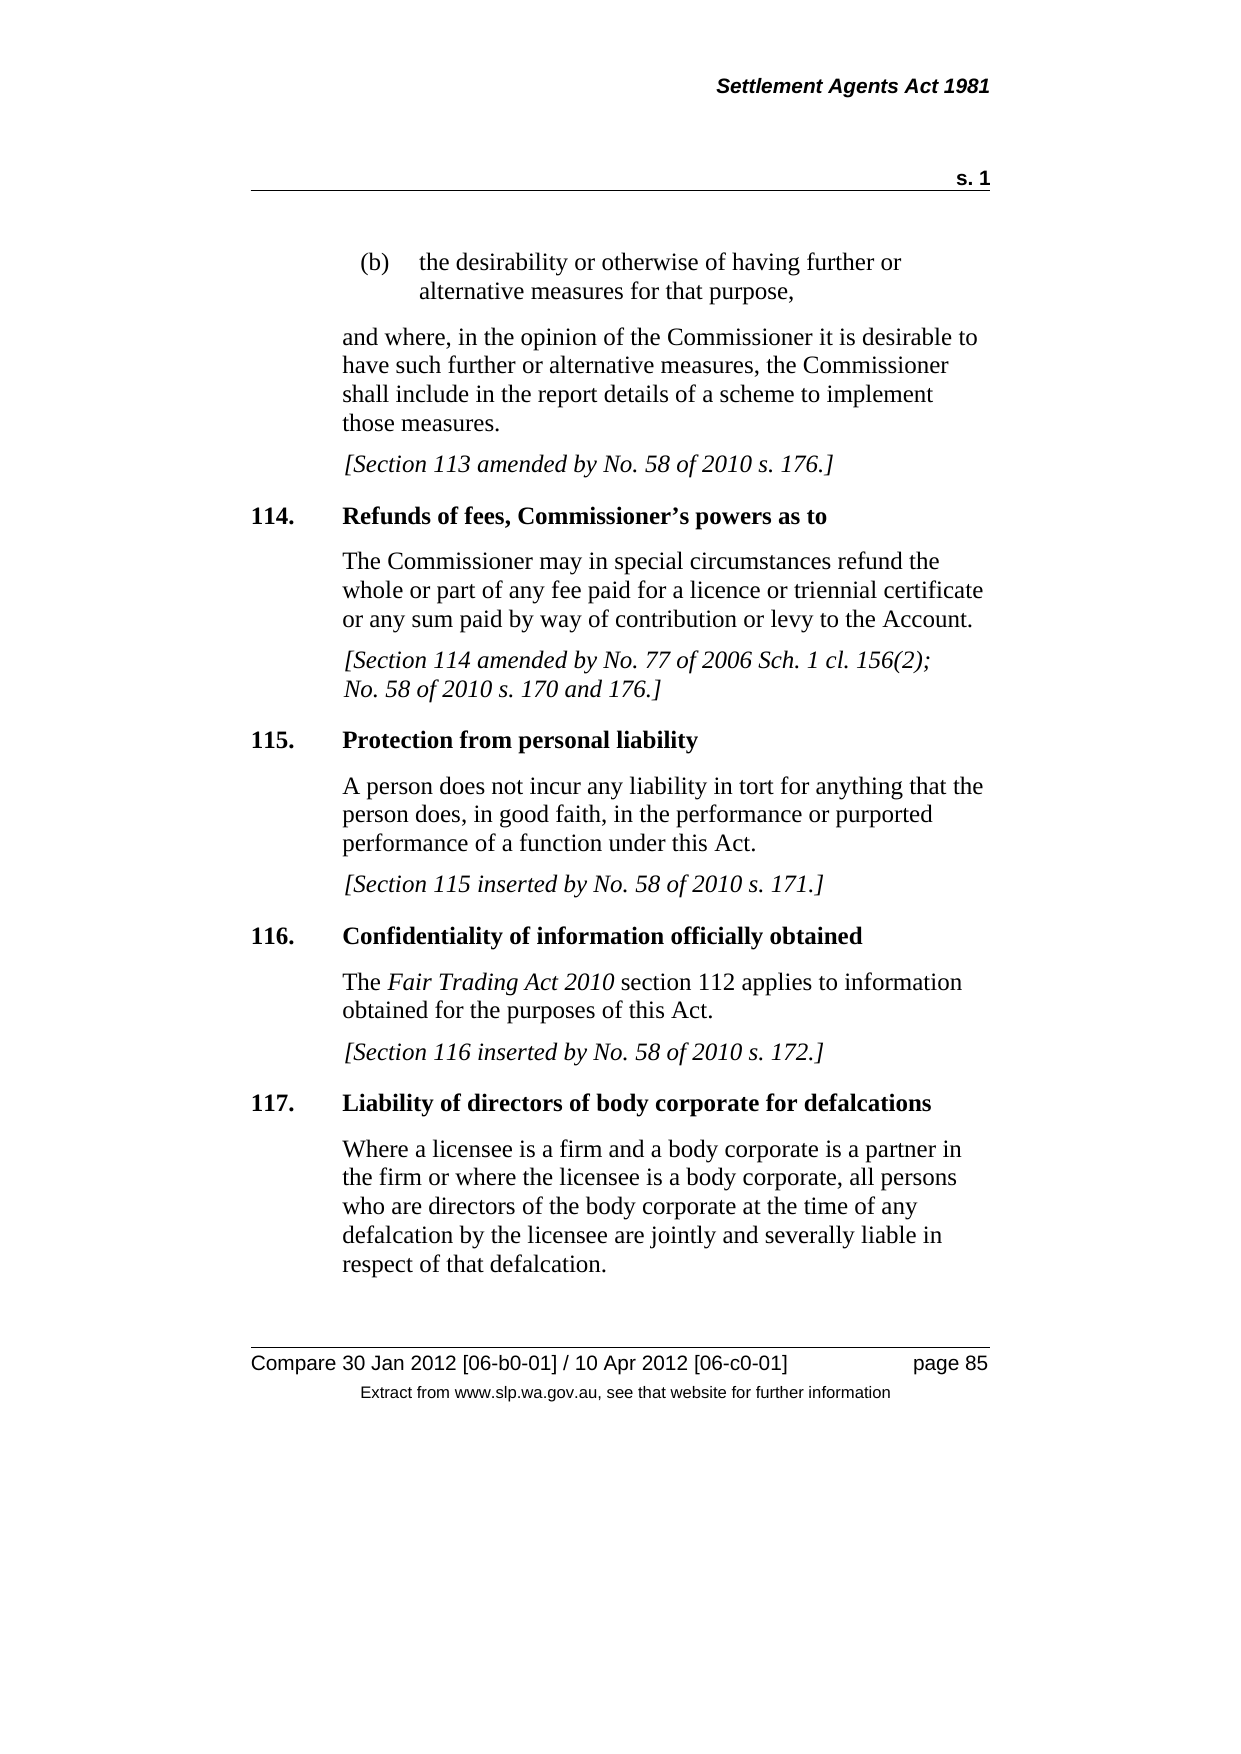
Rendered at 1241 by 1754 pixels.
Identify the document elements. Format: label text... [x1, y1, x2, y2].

text The Fair Trading Act 2010 section 112 applies to information obtained for the purposes of this Act. [251, 967, 990, 1024]
subtitle 115. Protection from personal liability [251, 725, 990, 754]
text [Section 115 inserted by No. 58 of 2010 s. 171.] [251, 869, 990, 898]
text The Commissioner may in special circumstances refund the whole or part of any fee paid for a licence or triennial certificate or any sum paid by way of contribution or levy to the Account. [251, 546, 990, 632]
text and where, in the opinion of the Commissioner it is desirable to have such further or alternative measures, the Commissioner shall include in the report details of a scheme to implement those measures. [251, 322, 990, 437]
text (b) the desirability or otherwise of having further or alternative measures for that purpose, [251, 247, 990, 305]
text Where a licensee is a firm and a body corporate is a partner in the firm or where the licensee is a body corporate, all persons who are directors of the body corporate at the time of any defalcation by the licensee are jointly and severally liable in respect of that defalcation. [251, 1134, 990, 1277]
subtitle 117. Liability of directors of body corporate for defalcations [251, 1088, 990, 1117]
subtitle 116. Confidentiality of information officially obtained [251, 921, 990, 950]
text A person does not incur any liability in tort for anything that the person does, in good faith, in the performance or purported performance of a function under this Act. [251, 771, 990, 857]
text [Section 114 amended by No. 77 of 2006 Sch. 1 cl. 156(2); No. 58 of 2010 s. 170 and 176.] [251, 645, 990, 702]
subtitle 114. Refunds of fees, Commissioner’s powers as to [251, 501, 990, 529]
text [Section 116 inserted by No. 58 of 2010 s. 172.] [251, 1037, 990, 1065]
text [Section 113 amended by No. 58 of 2010 s. 176.] [251, 449, 990, 478]
